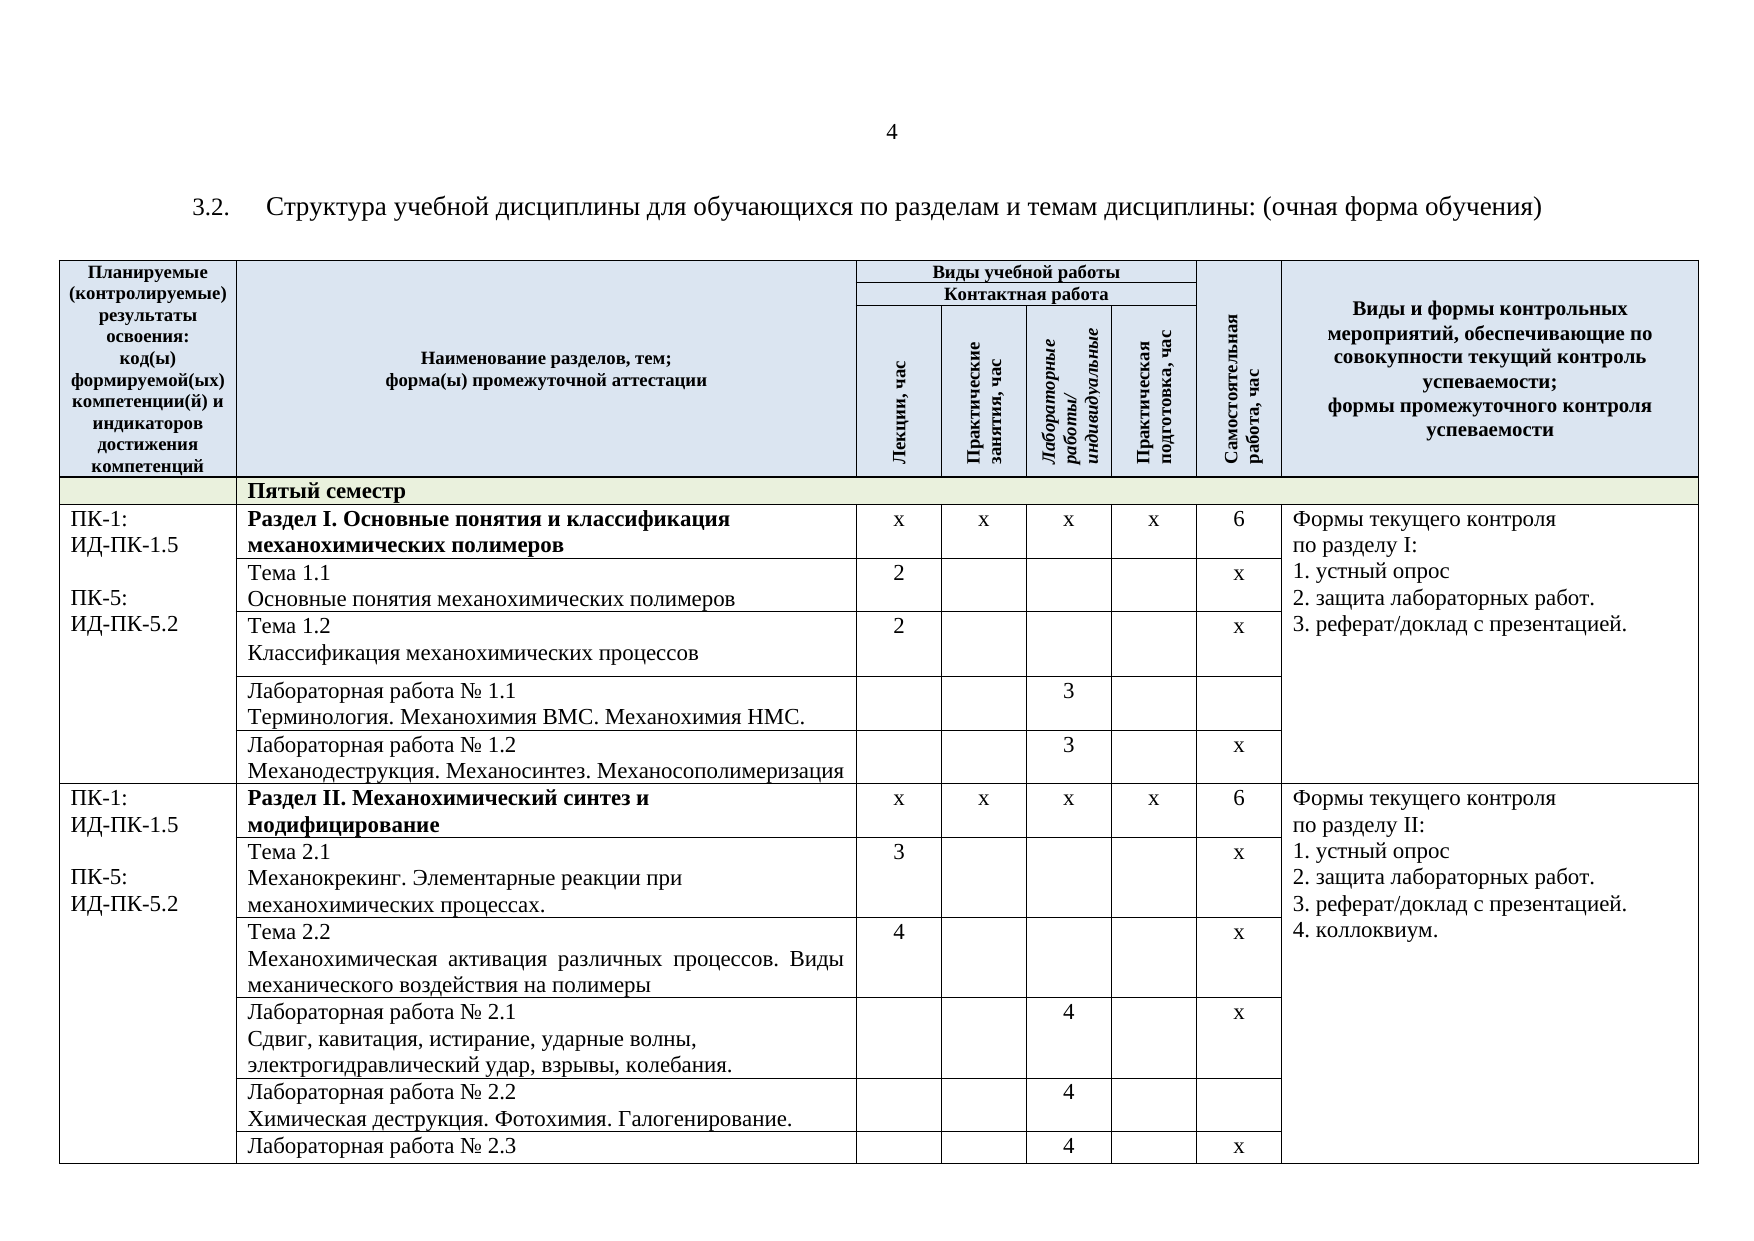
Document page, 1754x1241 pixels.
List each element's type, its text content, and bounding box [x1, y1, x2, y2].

table_cell [1112, 918, 1196, 997]
table_cell Лабораторная работа № 2.1 Сдвиг, кавитация, истирание, ударные волны, электрогидравлический удар, взрывы, колебания. [237, 998, 856, 1077]
table_cell Тема 1.2 Классификация механохимических процессов [237, 612, 856, 676]
table_cell [857, 998, 941, 1077]
table_cell х [1197, 559, 1281, 611]
table_cell 6 [1197, 784, 1281, 837]
subtitle Структура учебной дисциплины для обучающихся по разделам и темам дисциплины: (очная форма обучения) [192, 190, 1665, 221]
table_cell х [1197, 731, 1281, 783]
table_cell [857, 1132, 941, 1163]
table_cell 6 [1197, 505, 1281, 557]
table_cell Лабораторные работы/ индивидуальные занятия, час [1027, 306, 1111, 476]
table_cell [942, 559, 1026, 611]
table_cell [1197, 677, 1281, 729]
table_cell [1027, 612, 1111, 676]
table_cell 3 [1027, 731, 1111, 783]
table_cell [1112, 838, 1196, 917]
table_cell [1112, 1132, 1196, 1163]
table_cell 3 [1027, 677, 1111, 729]
table_cell [942, 612, 1026, 676]
table_cell 4 [1027, 1079, 1111, 1131]
table_cell х [1197, 1132, 1281, 1163]
table_header Виды и формы контрольных мероприятий, обеспечивающие по совокупности текущий контроль успеваемости; формы промежуточного контроля успеваемости [1282, 261, 1698, 476]
table_cell Раздел I. Основные понятия и классификация механохимических полимеров [237, 505, 856, 557]
table_cell 2 [857, 612, 941, 676]
table_cell [857, 677, 941, 729]
table_cell х [1027, 784, 1111, 837]
table_cell [1027, 559, 1111, 611]
table_cell Раздел II. Механохимический синтез и модифицирование [237, 784, 856, 837]
table_cell х [1197, 918, 1281, 997]
table_cell х [1112, 505, 1196, 557]
table_cell Тема 1.1 Основные понятия механохимических полимеров [237, 559, 856, 611]
table_cell [1112, 998, 1196, 1077]
table_cell х [1027, 505, 1111, 557]
table_header Самостоятельная работа, час [1197, 261, 1281, 476]
table_cell х [1112, 784, 1196, 837]
table_cell Лабораторная работа № 2.3 Определение критической молекулярной массы полимера. Расчет степени [237, 1132, 856, 1163]
table_cell х [857, 784, 941, 837]
table_cell [942, 838, 1026, 917]
table_cell Контактная работа [857, 283, 1196, 305]
table_cell [942, 1079, 1026, 1131]
table_cell 2 [857, 559, 941, 611]
table_cell Практическая подготовка, час [1112, 306, 1196, 476]
table_cell [60, 478, 236, 504]
table_header Виды учебной работы [857, 261, 1196, 282]
table_cell ПК-1: ИД-ПК-1.5 ПК-5: ИД-ПК-5.2 [60, 784, 236, 1163]
table_cell х [1197, 998, 1281, 1077]
table_cell Лабораторная работа № 1.2 Механодеструкция. Механосинтез. Механосополимеризация [237, 731, 856, 783]
table_cell [1112, 677, 1196, 729]
table_cell [942, 998, 1026, 1077]
table_cell 4 [857, 918, 941, 997]
table_cell х [1197, 612, 1281, 676]
table_cell Формы текущего контроля по разделу II: 1. устный опрос 2. защита лабораторных работ. 3. реферат/доклад с презентацией. 4. коллоквиум. [1282, 784, 1698, 1163]
table_cell [1027, 918, 1111, 997]
table_cell Тема 2.2 Механохимическая активация различных процессов. Виды механического воздействия на полимеры [237, 918, 856, 997]
table_cell Пятый семестр [237, 478, 1698, 504]
table_cell 4 [1027, 1132, 1111, 1163]
table_cell 3 [857, 838, 941, 917]
table_cell ПК-1: ИД-ПК-1.5 ПК-5: ИД-ПК-5.2 [60, 505, 236, 783]
table_cell [1112, 612, 1196, 676]
table_cell [942, 731, 1026, 783]
table_cell Лабораторная работа № 1.1 Терминология. Механохимия ВМС. Механохимия НМС. [237, 677, 856, 729]
table_cell [1112, 559, 1196, 611]
table_cell х [942, 505, 1026, 557]
table_cell Тема 2.1 Механокрекинг. Элементарные реакции при механохимических процессах. [237, 838, 856, 917]
table_cell Лабораторная работа № 2.2 Химическая деструкция. Фотохимия. Галогенирование. [237, 1079, 856, 1131]
table_header Наименование разделов, тем; форма(ы) промежуточной аттестации [237, 261, 856, 476]
table_cell [1112, 1079, 1196, 1131]
table_cell Лекции, час [857, 306, 941, 476]
table_cell 4 [1027, 998, 1111, 1077]
table_cell х [942, 784, 1026, 837]
table_cell Практические занятия, час [942, 306, 1026, 476]
table_header Планируемые (контролируемые) результаты освоения: код(ы) формируемой(ых) компетенции(й) и индикаторов достижения компетенций [60, 261, 236, 476]
table_cell х [857, 505, 941, 557]
table_cell [1027, 838, 1111, 917]
table_cell Формы текущего контроля по разделу I: 1. устный опрос 2. защита лабораторных работ. 3. реферат/доклад с презентацией. [1282, 505, 1698, 783]
table_cell [857, 1079, 941, 1131]
table_cell [1197, 1079, 1281, 1131]
table_cell [857, 731, 941, 783]
table_cell [942, 918, 1026, 997]
table_cell [942, 1132, 1026, 1163]
table_cell [942, 677, 1026, 729]
table_cell х [1197, 838, 1281, 917]
table_cell [1112, 731, 1196, 783]
